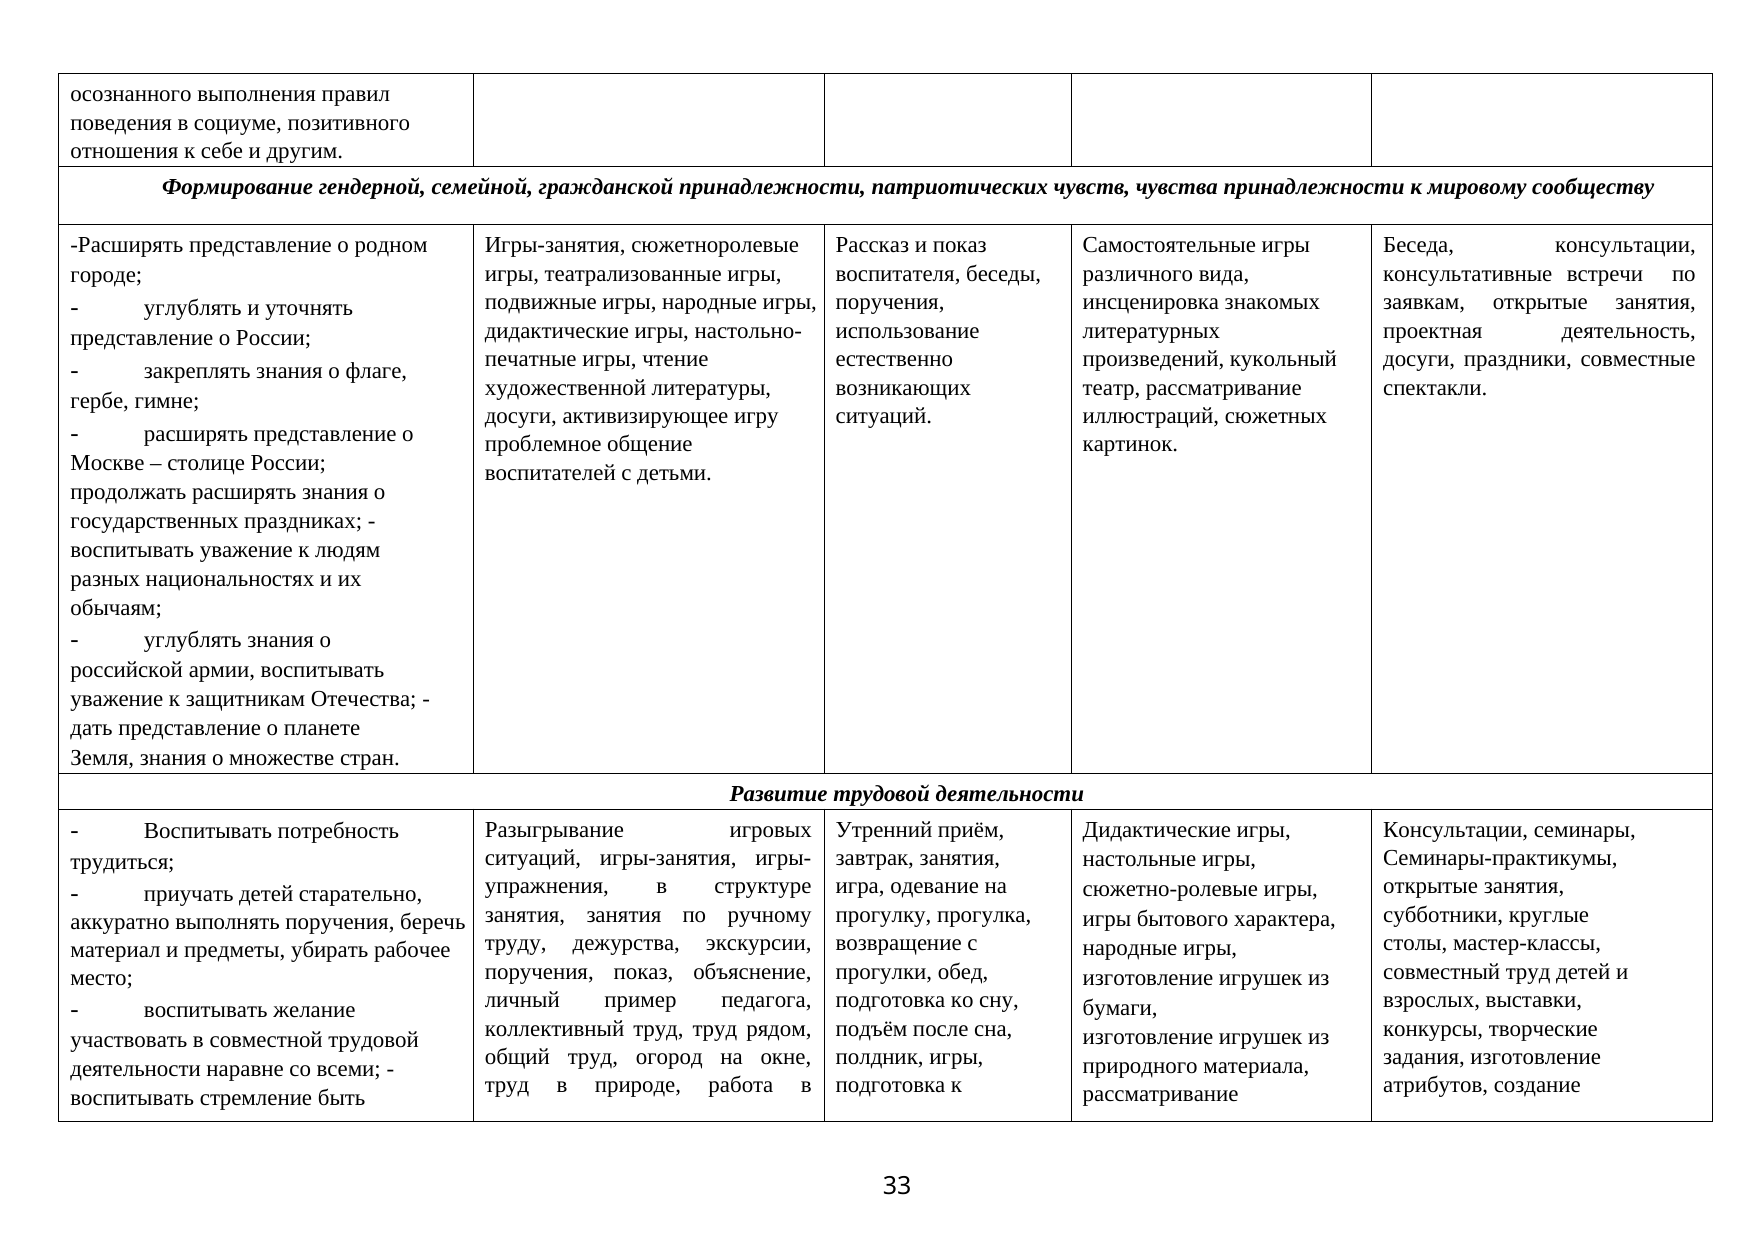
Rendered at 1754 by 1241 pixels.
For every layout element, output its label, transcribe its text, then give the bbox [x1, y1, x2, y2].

table_cell -Расширять представление о родном городе; углублять и уточнять представление о России; закреплять знания о флаге, гербе, гимне; расширять представление о Москве – столице России; продолжать расширять знания о государственных праздниках; - воспитывать уважение к людям разных национальностях и их обычаям; углублять знания о российской армии, воспитывать уважение к защитникам Отечества; - дать представление о планете Земля, знания о множестве стран. [59, 225, 473, 773]
table_cell Рассказ и показ воспитателя, беседы, поручения, использование естественно возникающих ситуаций. [825, 225, 1071, 773]
table_cell Формирование гендерной, семейной, гражданской принадлежности, патриотических чувств, чувства принадлежности к мировому сообществу [59, 167, 1712, 224]
table_cell Развитие трудовой деятельности [59, 774, 1712, 808]
table_cell Самостоятельные игры различного вида, инсценировка знакомых литературных произведений, кукольный театр, рассматривание иллюстраций, сюжетных картинок. [1072, 225, 1371, 773]
table_header осознанного выполнения правил поведения в социуме, позитивного отношения к себе и другим. [59, 74, 473, 166]
table_cell Беседа, консультации, консультативные встречи по заявкам, открытые занятия, проектная деятельность, досуги, праздники, совместные спектакли. [1372, 225, 1712, 773]
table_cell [825, 810, 1071, 1121]
table_header [1372, 74, 1712, 166]
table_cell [1072, 810, 1371, 1121]
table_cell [1372, 810, 1712, 1121]
table_cell Игры-занятия, сюжетноролевые игры, театрализованные игры, подвижные игры, народные игры, дидактические игры, настольно-печатные игры, чтение художественной литературы, досуги, активизирующее игру проблемное общение воспитателей с детьми. [474, 225, 824, 773]
table_header [474, 74, 824, 166]
table_header [825, 74, 1071, 166]
table_header [1072, 74, 1371, 166]
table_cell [59, 810, 473, 1121]
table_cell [474, 810, 824, 1121]
